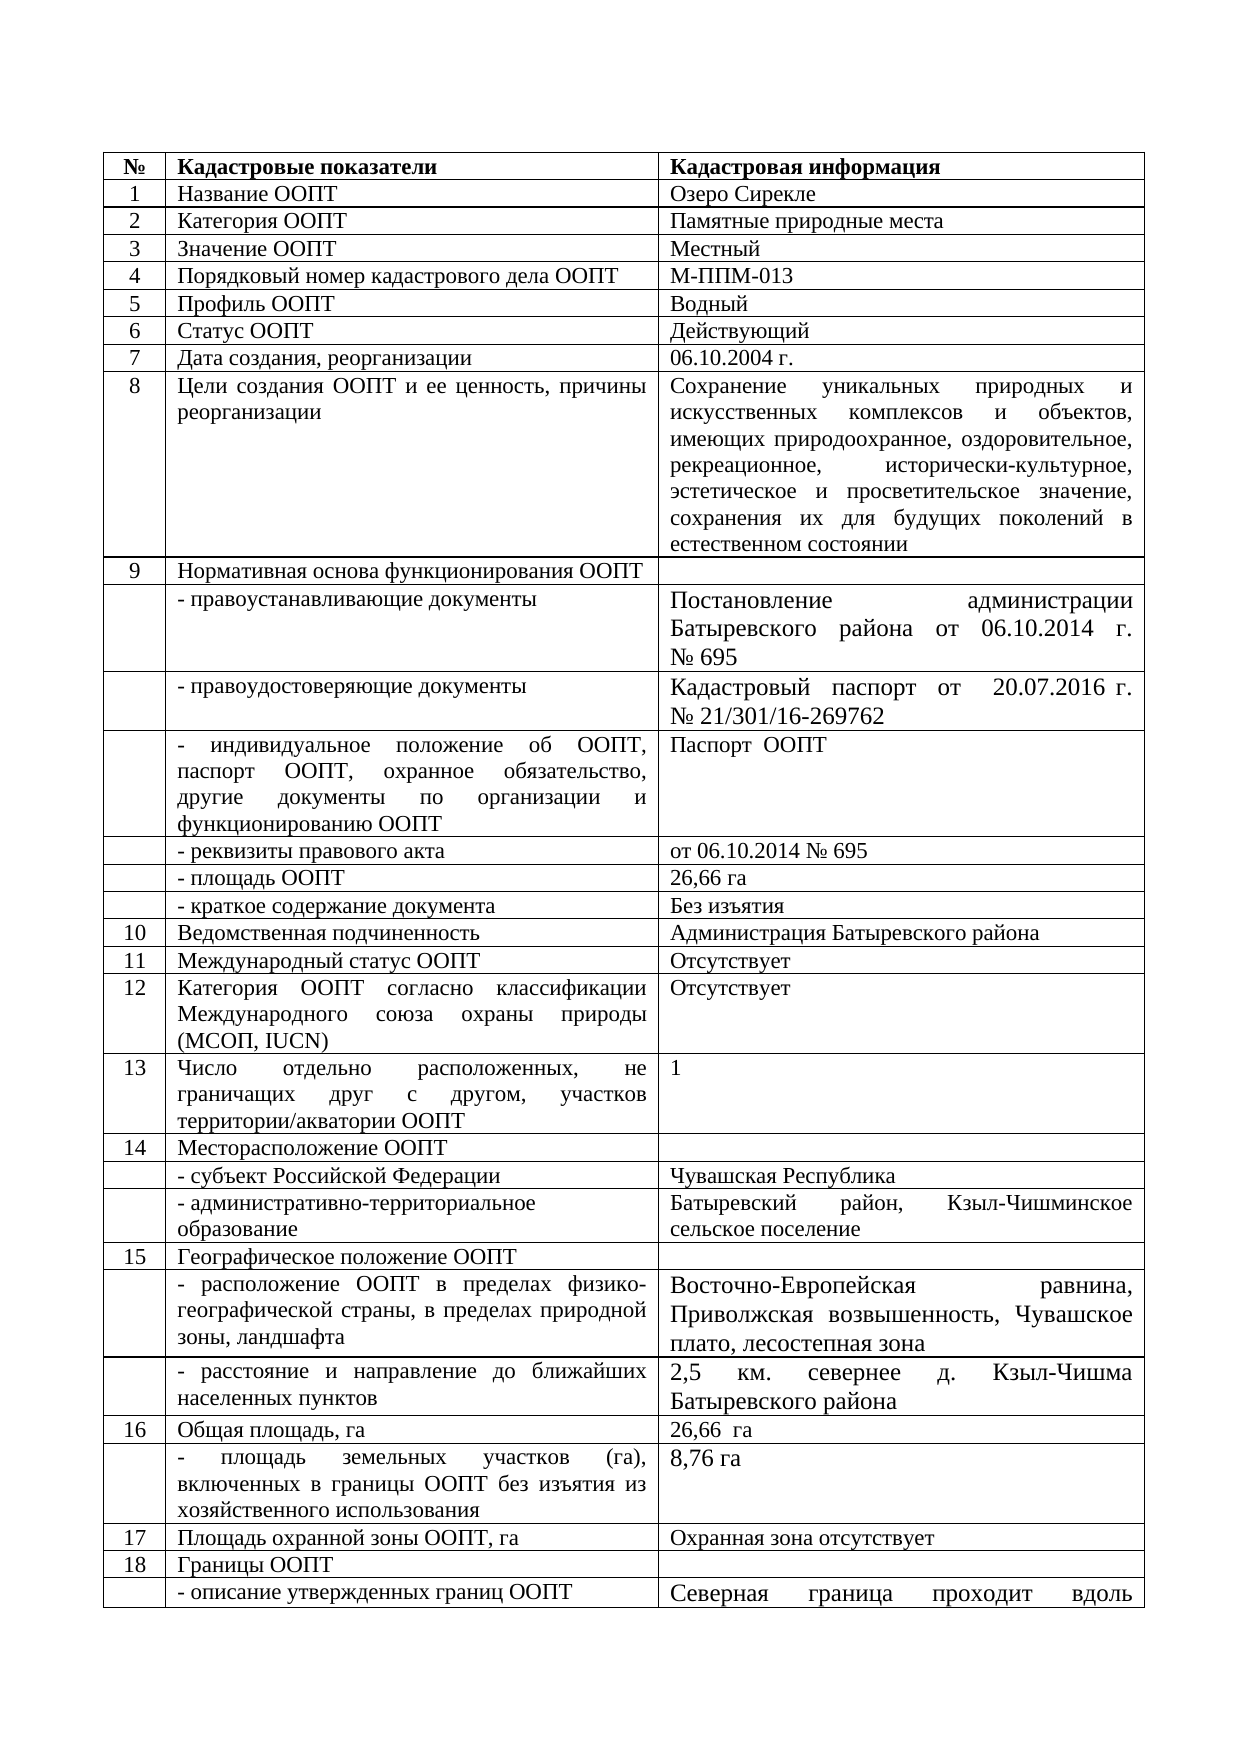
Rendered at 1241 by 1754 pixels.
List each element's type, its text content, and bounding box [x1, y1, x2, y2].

table_cell - правоудостоверяющие документы [166, 672, 658, 729]
table_cell 1 [659, 1054, 1144, 1133]
table_cell Местный [659, 235, 1144, 261]
table_cell [659, 1551, 1144, 1577]
table_cell 5 [104, 290, 165, 316]
table_cell Статус ООПТ [166, 317, 658, 343]
table_cell 18 [104, 1551, 165, 1577]
table_cell 9 [104, 558, 165, 584]
table_cell 13 [104, 1054, 165, 1133]
table_cell [104, 1270, 165, 1356]
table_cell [659, 1578, 1144, 1607]
table_cell [104, 1444, 165, 1522]
table_cell Кадастровый паспорт от 20.07.2016 г. № 21/301/16-269762 [659, 672, 1144, 729]
table_cell Отсутствует [659, 947, 1144, 973]
table_cell . севернее д. Кзыл-Чишма Батыревского района [659, 1358, 1144, 1415]
table_cell Озеро Сирекле [659, 180, 1144, 206]
table_cell [659, 1444, 1144, 1522]
table_cell Порядковый номер кадастрового дела ООПТ [166, 262, 658, 289]
table_cell Общая площадь, га [166, 1416, 658, 1442]
table_cell Международный статус ООПТ [166, 947, 658, 973]
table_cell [166, 1578, 658, 1607]
table_cell Название ООПТ [166, 180, 658, 206]
table_cell Нормативная основа функционирования ООПТ [166, 558, 658, 584]
table_cell Батыревский район, Кзыл-Чишминское сельское поселение [659, 1189, 1144, 1242]
table_cell - площадь земельных участков (га), включенных в границы ООПТ без изъятия из хозяйственного использования [166, 1444, 658, 1522]
table_cell Водный [659, 290, 1144, 316]
table_cell [104, 585, 165, 671]
table_cell [104, 1162, 165, 1188]
table_cell [104, 672, 165, 729]
table_cell [659, 558, 1144, 584]
table_cell 11 [104, 947, 165, 973]
table_cell Действующий [659, 317, 1144, 343]
table_cell 3 [104, 235, 165, 261]
table_cell 12 [104, 974, 165, 1053]
table_cell Цели создания ООПТ и ее ценность, причины реорганизации [166, 372, 658, 556]
table_cell 26,66 га [659, 1416, 1144, 1442]
table_cell - площадь ООПТ [166, 865, 658, 891]
table_cell [104, 1358, 165, 1415]
table_header № [104, 153, 165, 179]
table_cell Дата создания, реорганизации [166, 345, 658, 371]
table_cell [659, 1243, 1144, 1269]
table_cell - административно-территориальное образование [166, 1189, 658, 1242]
table_cell Сохранение уникальных природных и искусственных комплексов и объектов, имеющих природоохранное, оздоровительное, рекреационное, исторически-культурное, эстетическое и просветительское значение, сохранения их для будущих поколений в естественном состоянии [659, 372, 1144, 556]
table_cell 14 [104, 1134, 165, 1161]
table_cell 4 [104, 262, 165, 289]
table_cell 17 [104, 1524, 165, 1550]
table_cell Чувашская Республика [659, 1162, 1144, 1188]
table_cell [104, 1189, 165, 1242]
table_cell [104, 865, 165, 891]
table_cell - правоустанавливающие документы [166, 585, 658, 671]
table_cell - индивидуальное положение об ООПТ, паспорт ООПТ, охранное обязательство, другие документы по организации и функционированию ООПТ [166, 731, 658, 836]
table_cell 7 [104, 345, 165, 371]
table_cell Администрация Батыревского района [659, 919, 1144, 946]
table_cell 8 [104, 372, 165, 556]
table_cell М-ППМ-013 [659, 262, 1144, 289]
table_cell Месторасположение ООПТ [166, 1134, 658, 1161]
table_cell 06.10.2004 г. [659, 345, 1144, 371]
table_cell - реквизиты правового акта [166, 837, 658, 863]
table_cell [104, 892, 165, 918]
table_cell Памятные природные места [659, 208, 1144, 234]
table_cell Профиль ООПТ [166, 290, 658, 316]
table_cell 6 [104, 317, 165, 343]
table_cell [659, 1134, 1144, 1161]
table_cell 16 [104, 1416, 165, 1442]
table_cell Категория ООПТ [166, 208, 658, 234]
table_cell Границы ООПТ [166, 1551, 658, 1577]
table_header Кадастровые показатели [166, 153, 658, 179]
table_cell Отсутствует [659, 974, 1144, 1053]
table_cell Ведомственная подчиненность [166, 919, 658, 946]
table_cell [104, 1578, 165, 1607]
table_cell Охранная зона отсутствует [659, 1524, 1144, 1550]
table_cell 10 [104, 919, 165, 946]
table_cell Категория ООПТ согласно классификации Международного союза охраны природы (МСОП, IUCN) [166, 974, 658, 1053]
table_cell Паспорт ООПТ [659, 731, 1144, 836]
table_cell 1 [104, 180, 165, 206]
table_cell Географическое положение ООПТ [166, 1243, 658, 1269]
table_cell Площадь охранной зоны ООПТ, га [166, 1524, 658, 1550]
table_cell - краткое содержание документа [166, 892, 658, 918]
table_cell - субъект Российской Федерации [166, 1162, 658, 1188]
table_cell 26,66 га [659, 865, 1144, 891]
table_cell [104, 837, 165, 863]
table_cell Постановление администрации Батыревского района от 06.10.2014 г. № 695 [659, 585, 1144, 671]
table_cell - расстояние и направление до ближайших населенных пунктов [166, 1358, 658, 1415]
table_cell [104, 731, 165, 836]
table_cell Значение ООПТ [166, 235, 658, 261]
table_cell Число отдельно расположенных, не граничащих друг с другом, участков территории/акватории ООПТ [166, 1054, 658, 1133]
table_cell 15 [104, 1243, 165, 1269]
table_cell от 06.10.2014 № 695 [659, 837, 1144, 863]
table_cell 2 [104, 208, 165, 234]
table_cell - расположение ООПТ в пределах физико-географической страны, в пределах природной зоны, ландшафта [166, 1270, 658, 1356]
table_cell Восточно-Европейская равнина, Приволжская возвышенность, Чувашское плато, лесостепная зона [659, 1270, 1144, 1356]
table_cell Без изъятия [659, 892, 1144, 918]
table_header Кадастровая информация [659, 153, 1144, 179]
